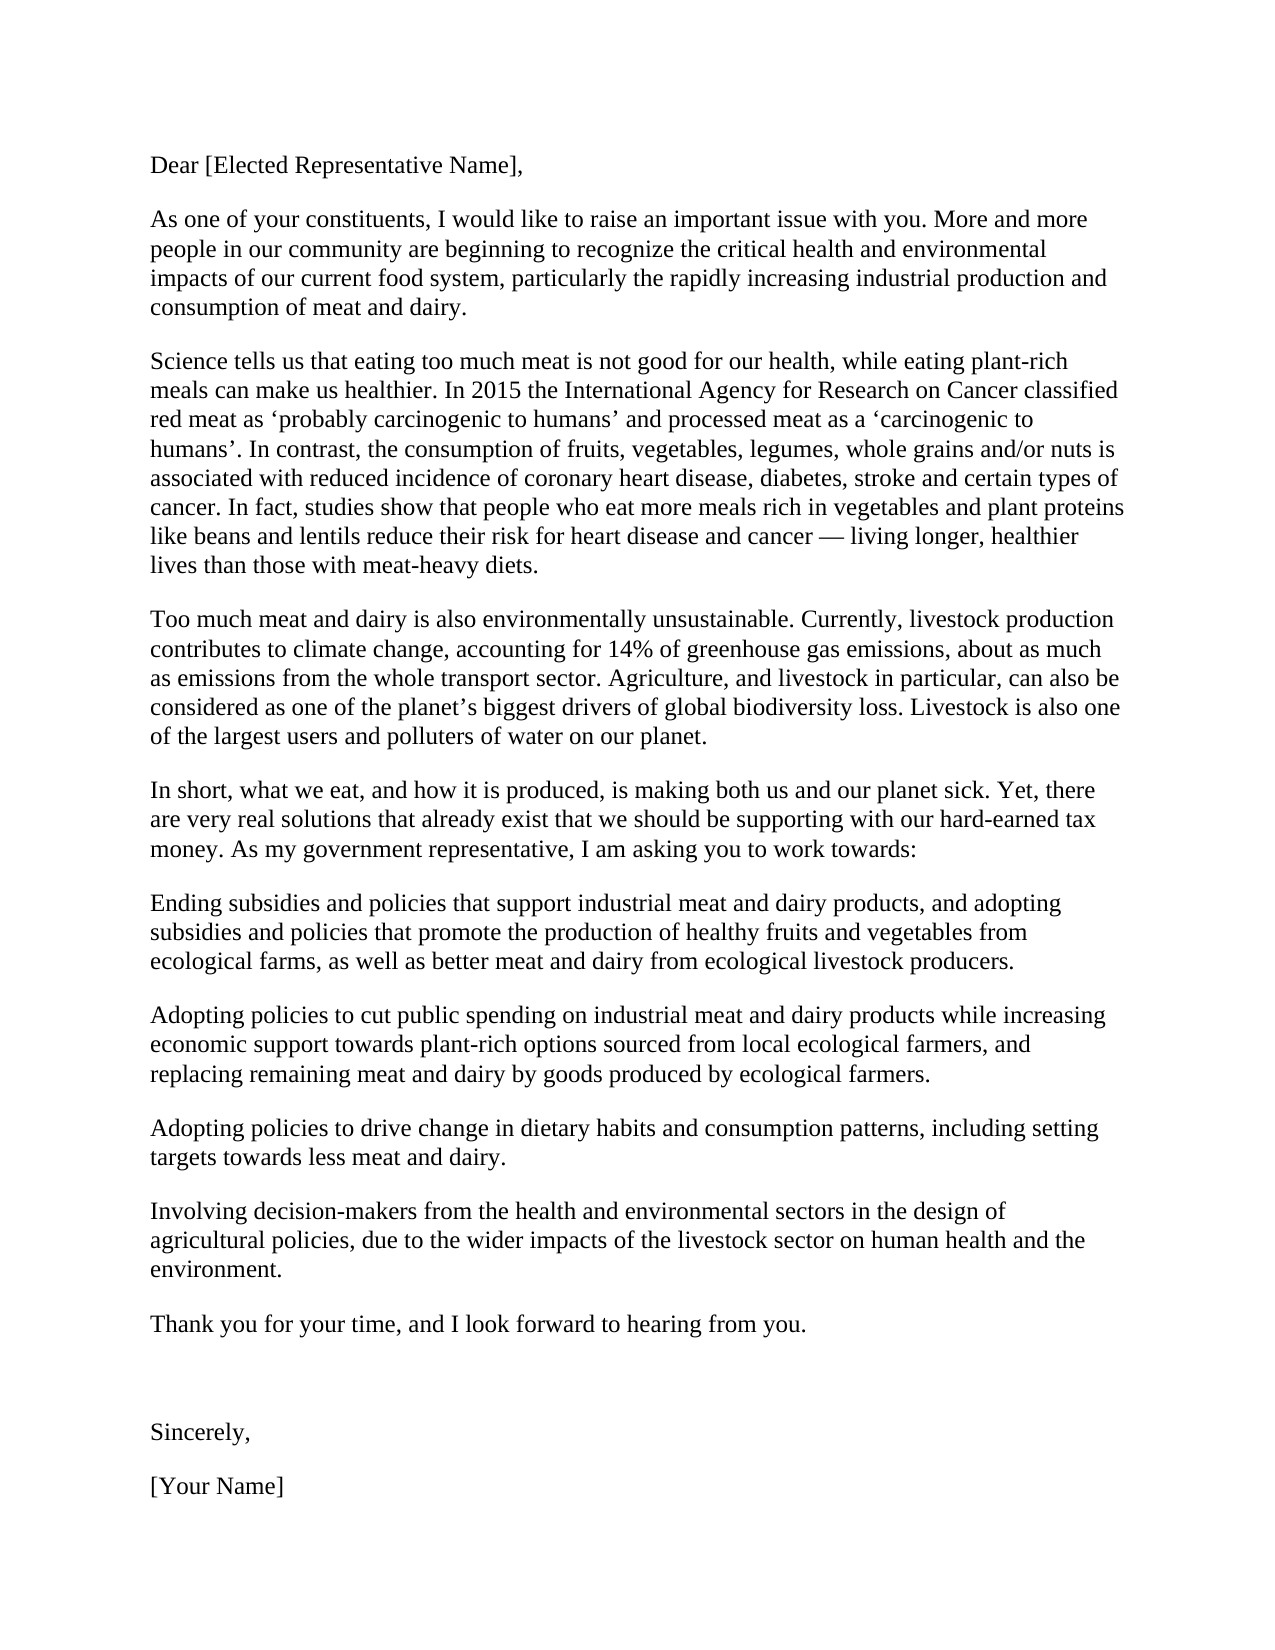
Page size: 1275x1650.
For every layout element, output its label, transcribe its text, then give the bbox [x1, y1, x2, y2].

text In short, what we eat, and how it is produced, is making both us and our planet sick. Yet, there are very real solutions that already exist that we should be supporting with our hard-earned tax money. As my government representative, I am asking you to work towards: [150, 775, 1125, 862]
text Adopting policies to drive change in dietary habits and consumption patterns, including setting targets towards less meat and dairy. [150, 1112, 1125, 1171]
text As one of your constituents, I would like to raise an important issue with you. More and more people in our community are beginning to recognize the critical health and environmental impacts of our current food system, particularly the rapidly increasing industrial production and consumption of meat and dairy. [150, 204, 1125, 321]
text Involving decision-makers from the health and environmental sectors in the design of agricultural policies, due to the wider impacts of the livestock sector on human health and the environment. [150, 1196, 1125, 1283]
text Thank you for your time, and I look forward to hearing from you. [150, 1308, 1125, 1337]
text Adopting policies to cut public spending on industrial meat and dairy products while increasing economic support towards plant-rich options sourced from local ecological farmers, and replacing remaining meat and dairy by goods produced by ecological farmers. [150, 1000, 1125, 1087]
text Too much meat and dairy is also environmentally unsustainable. Currently, livestock production contributes to climate change, accounting for 14% of greenhouse gas emissions, about as much as emissions from the whole transport sector. Agriculture, and livestock in particular, can also be considered as one of the planet’s biggest drivers of global biodiversity loss. Livestock is also one of the largest users and polluters of water on our planet. [150, 604, 1125, 750]
text [Your Name] [150, 1471, 1125, 1500]
text Dear [Elected Representative Name], [150, 150, 1125, 179]
text Science tells us that eating too much meat is not good for our health, while eating plant-rich meals can make us healthier. In 2015 the International Agency for Research on Cancer classified red meat as ‘probably carcinogenic to humans’ and processed meat as a ‘carcinogenic to humans’. In contrast, the consumption of fruits, vegetables, legumes, whole grains and/or nuts is associated with reduced incidence of coronary heart disease, diabetes, stroke and certain types of cancer. In fact, studies show that people who eat more meals rich in vegetables and plant proteins like beans and lentils reduce their risk for heart disease and cancer — living longer, healthier lives than those with meat-heavy diets. [150, 346, 1125, 579]
text Ending subsidies and policies that support industrial meat and dairy products, and adopting subsidies and policies that promote the production of healthy fruits and vegetables from ecological farms, as well as better meat and dairy from ecological livestock producers. [150, 887, 1125, 975]
text Sincerely, [150, 1417, 1125, 1446]
